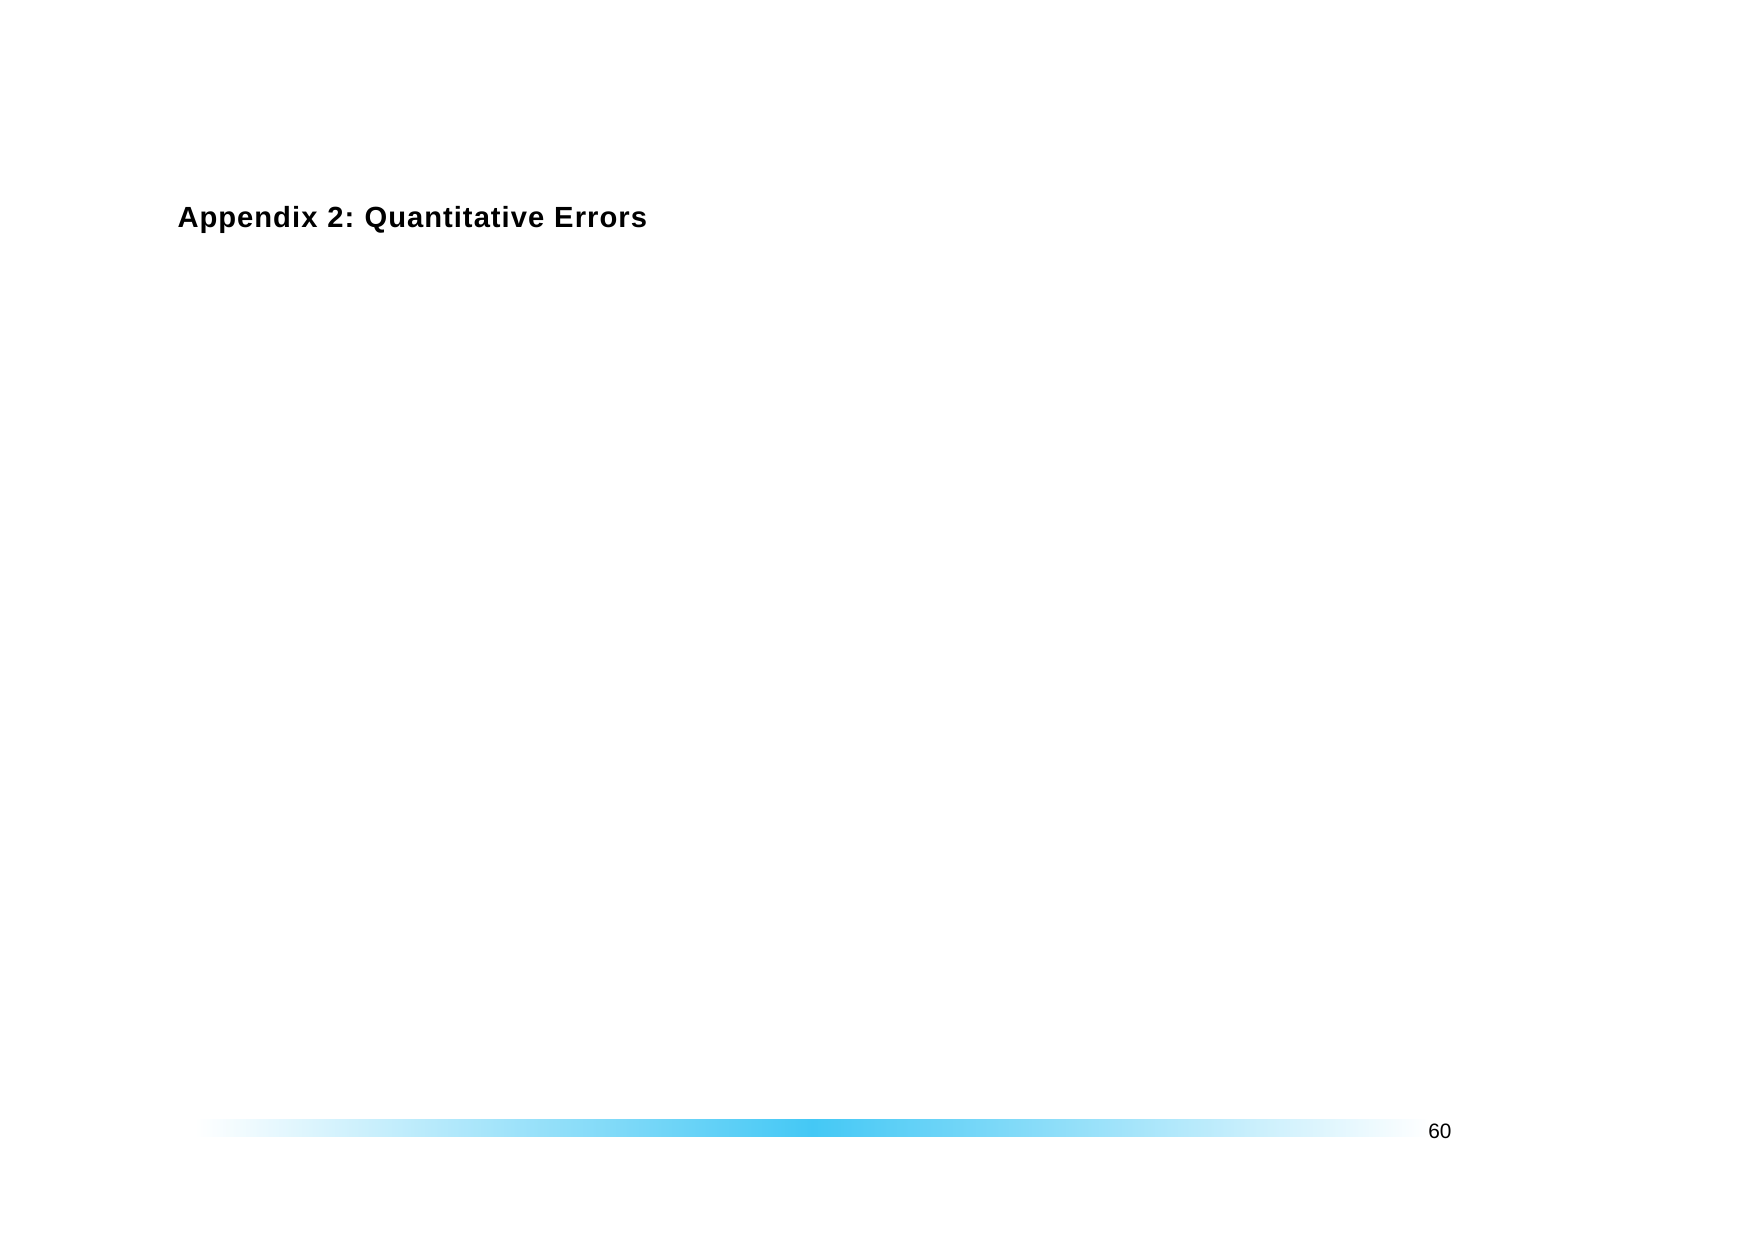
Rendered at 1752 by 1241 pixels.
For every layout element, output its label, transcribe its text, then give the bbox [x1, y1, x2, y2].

subtitle Appendix 2: Quantitative Errors [177, 202, 1471, 233]
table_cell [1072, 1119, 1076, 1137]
